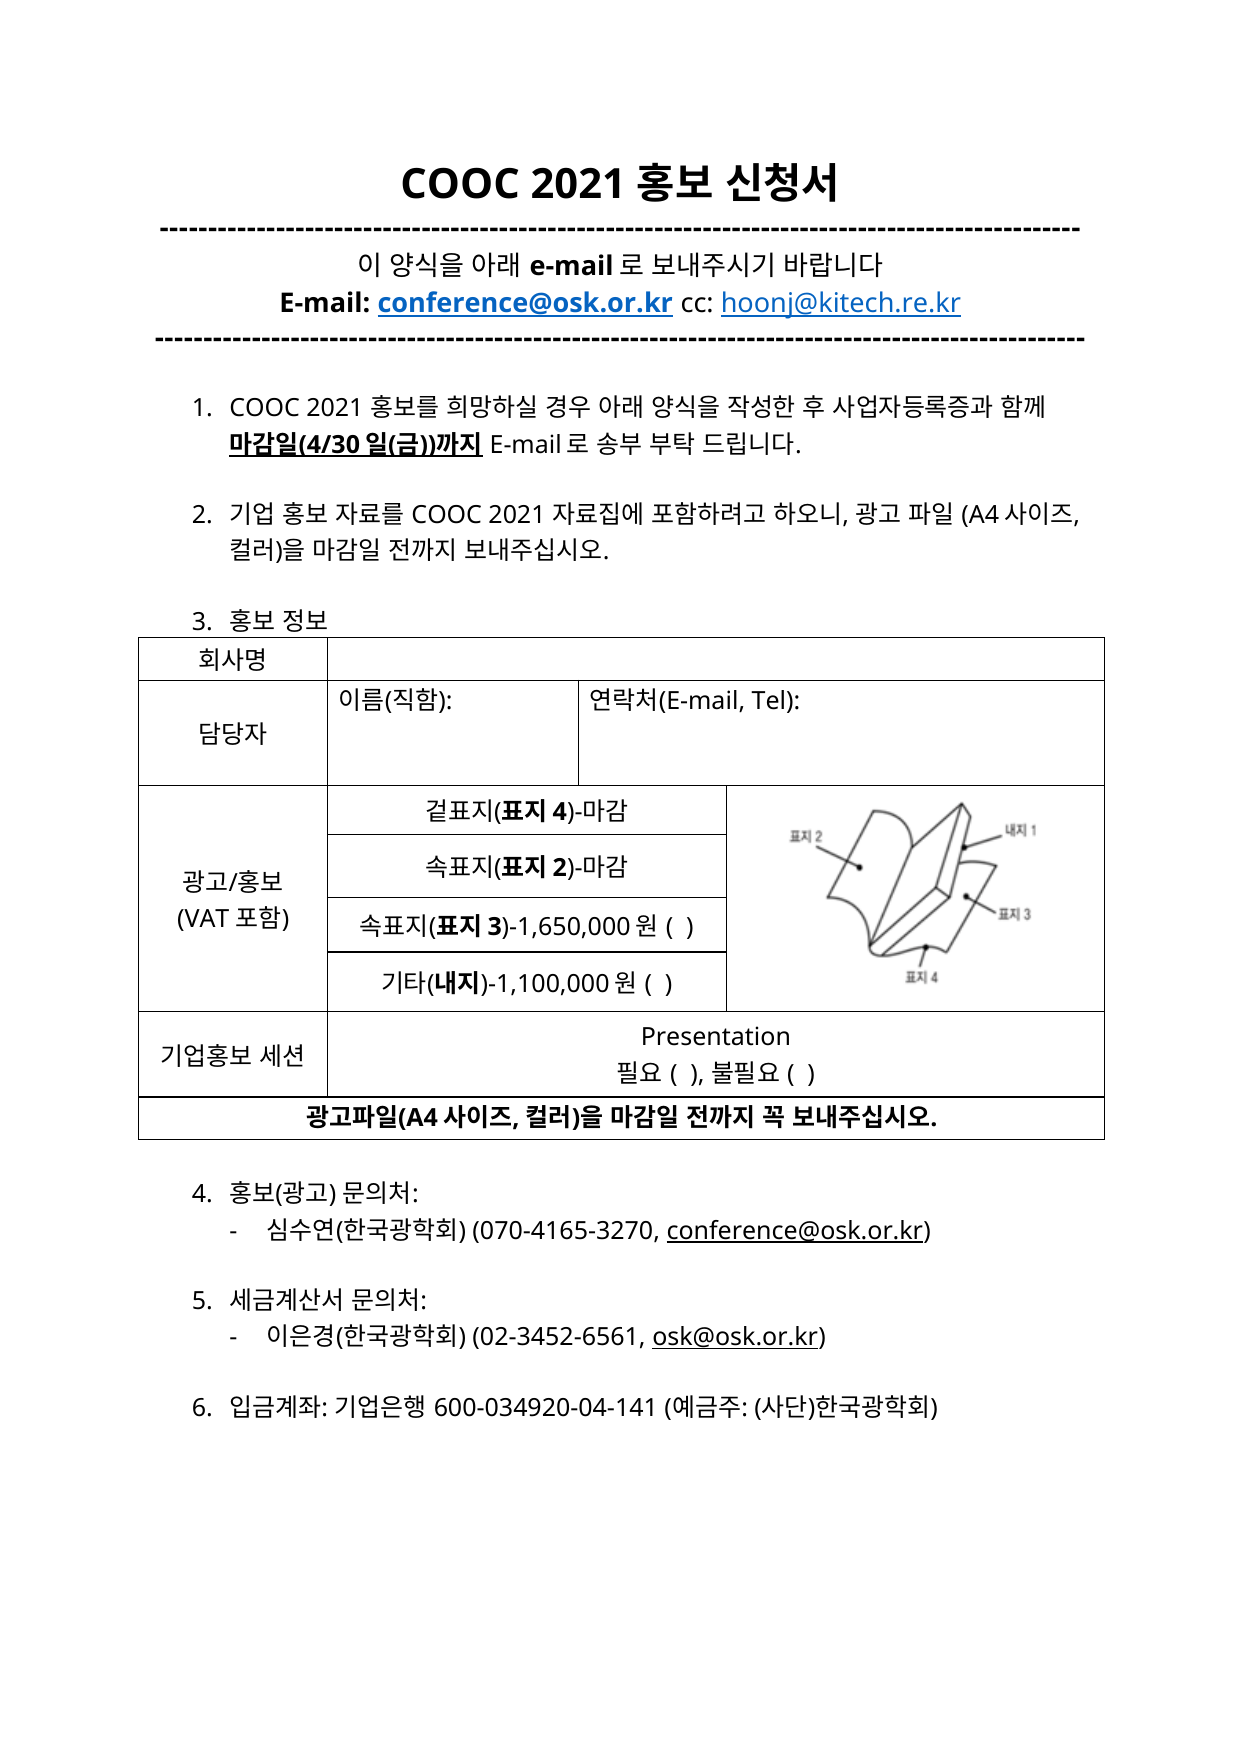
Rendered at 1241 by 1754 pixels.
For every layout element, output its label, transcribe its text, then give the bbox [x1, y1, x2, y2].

table_cell Presentation 필요 ( ), 불필요 ( ) [328, 1012, 1104, 1096]
table_header [328, 638, 1104, 679]
text ------------------------------------------------------------------------------------------------ [150, 320, 1090, 354]
list 이은경(한국광학회) (02-3452-6561, osk@osk.or.kr) [229, 1317, 1090, 1353]
text 이 양식을 아래 e-mail로 보내주시기 바랍니다 [150, 244, 1090, 283]
table_cell 연락처(E-mail, Tel): [579, 681, 1104, 785]
table_cell [1061, 786, 1104, 1011]
table_cell [727, 786, 769, 1011]
text E-mail: conference@osk.or.kr cc: hoonj@kitech.re.kr [150, 283, 1090, 320]
list 기업 홍보 자료를 COOC 2021 자료집에 포함하려고 하오니, 광고 파일 (A4사이즈, 컬러)을 마감일 전까지 보내주십시오. [192, 494, 1090, 567]
text COOC 2021 홍보 신청서 [150, 150, 1090, 211]
table_cell 기타(내지)-1,100,000원 ( ) [328, 953, 726, 1011]
text ----------------------------------------------------------------------------------------------- [150, 211, 1090, 244]
list 심수연(한국광학회) (070-4165-3270, conference@osk.or.kr) [229, 1210, 1090, 1246]
list 세금계산서 문의처: [192, 1280, 1090, 1317]
list COOC 2021 홍보를 희망하실 경우 아래 양식을 작성한 후 사업자등록증과 함께 마감일(4/30일(금))까지 E-mail로 송부 부탁 드립니다. [192, 388, 1090, 460]
list 홍보 정보 [192, 601, 1090, 637]
table_header 회사명 [139, 638, 327, 679]
table_cell 속표지(표지2)-마감 [328, 835, 726, 897]
list 입금계좌: 기업은행 600-034920-04-141 (예금주: (사단)한국광학회) [192, 1387, 1090, 1423]
table_cell 겉표지(표지4)-마감 [328, 786, 726, 833]
table_cell 담당자 [139, 681, 327, 785]
table_cell 광고/홍보 (VAT 포함) [139, 786, 327, 1011]
table_cell 광고파일(A4사이즈, 컬러)을 마감일 전까지 꼭 보내주십시오. [139, 1098, 1104, 1139]
picture [769, 786, 1061, 1011]
table_cell 기업홍보 세션 [139, 1012, 327, 1096]
list 홍보(광고) 문의처: [192, 1174, 1090, 1210]
table_cell 이름(직함): [328, 681, 578, 785]
table_cell 속표지(표지3)-1,650,000원 ( ) [328, 898, 726, 951]
